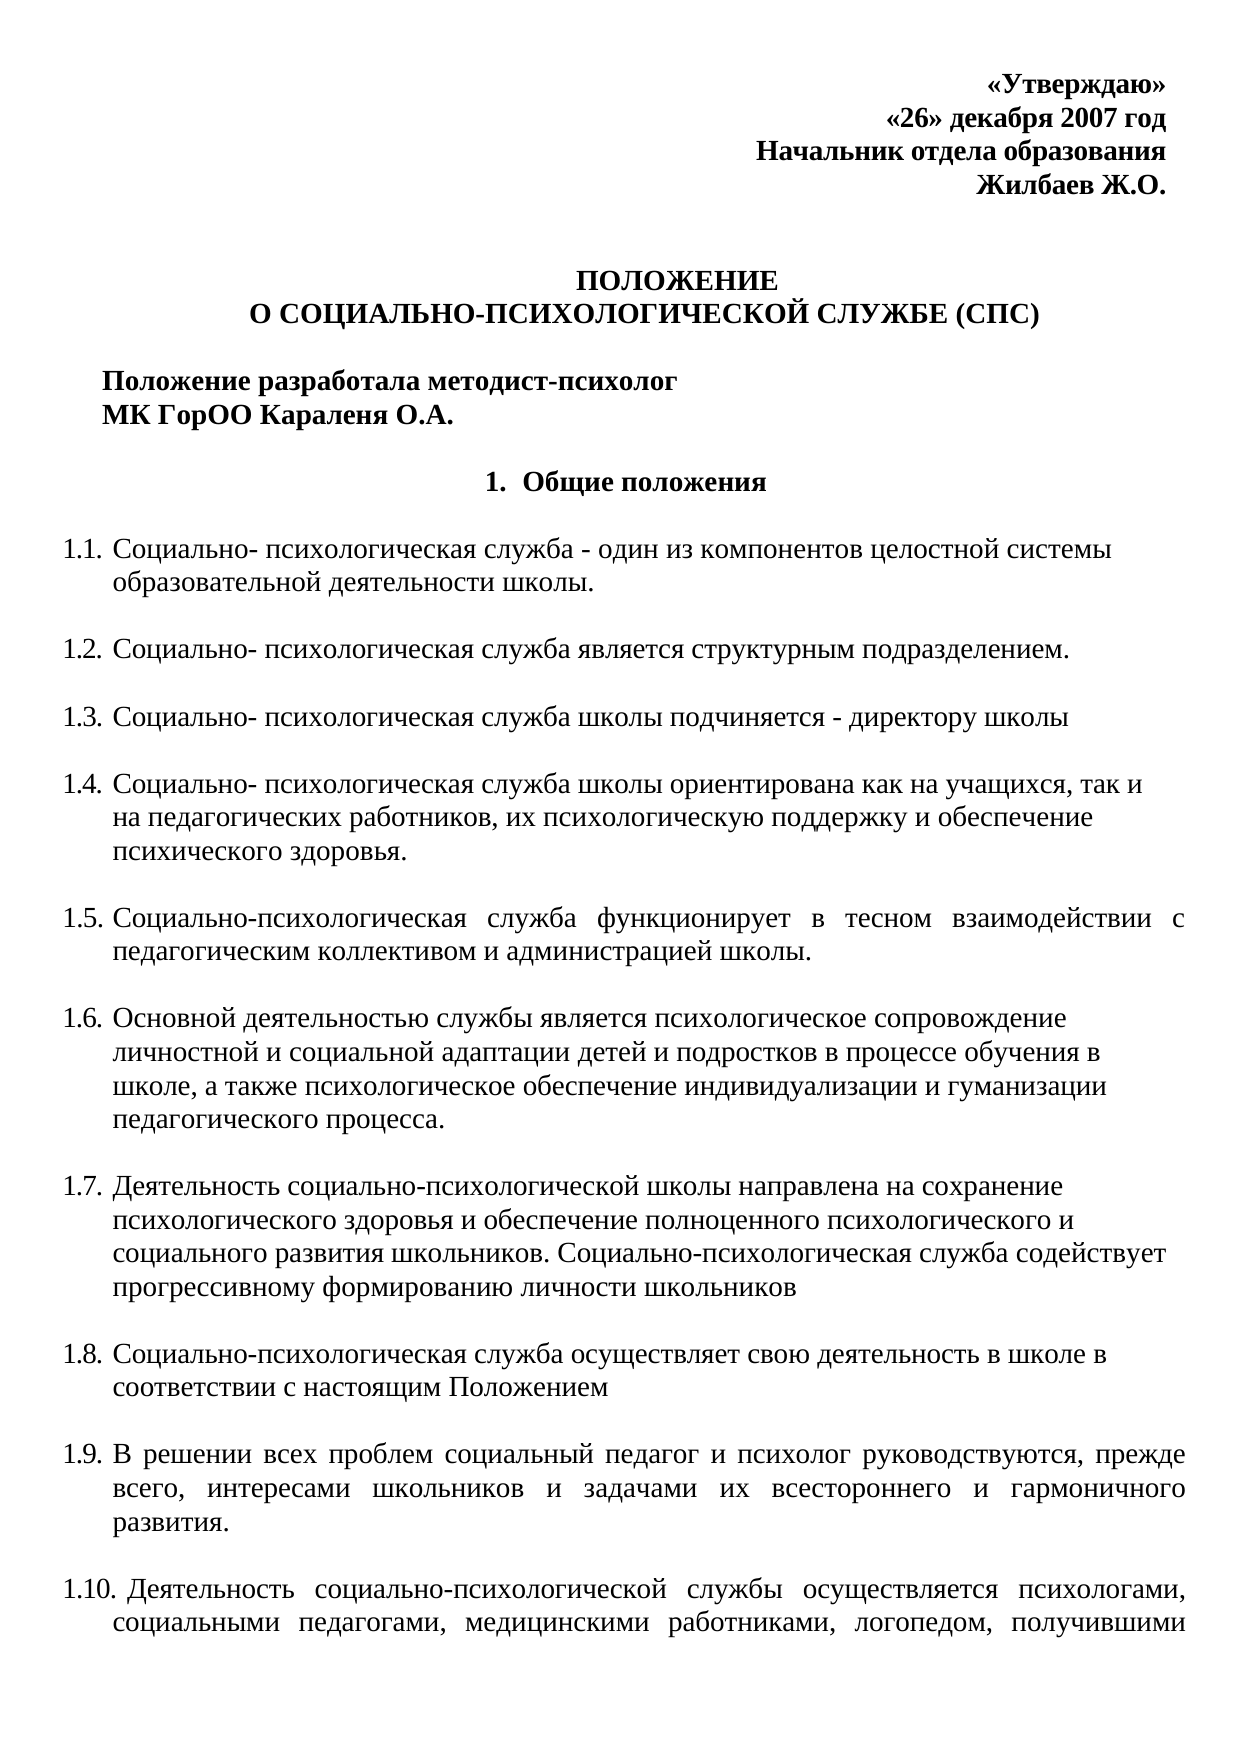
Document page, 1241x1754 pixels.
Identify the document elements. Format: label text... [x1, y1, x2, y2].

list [62, 1571, 1186, 1638]
text Положение разработала методист-психолог [102, 363, 1187, 397]
text О СОЦИАЛЬНО-ПСИХОЛОГИЧЕСКОЙ СЛУЖБЕ (СПС) [102, 296, 1187, 330]
list Основной деятельностью службы является психологическое сопровождение личностной и социальной адаптации детей и подростков в процессе обучения в школе, а также психологическое обеспечение индивидуализации и гуманизации педагогического процесса. [62, 1001, 1187, 1135]
list Социально- психологическая служба - один из компонентов целостной системы образовательной деятельности школы. [62, 531, 1187, 598]
list Социально- психологическая служба школы подчиняется - директору школы [62, 699, 1187, 732]
text «26» декабря 2007 год [53, 100, 1166, 133]
text ПОЛОЖЕНИЕ [102, 263, 1187, 296]
list Деятельность социально-психологической школы направлена на сохранение психологического здоровья и обеспечение полноценного психологического и социального развития школьников. Социально-психологическая служба содействует прогрессивному формированию личности школьников [62, 1168, 1187, 1302]
text Жилбаев Ж.О. [53, 167, 1166, 200]
list Социально-психологическая служба осуществляет свою деятельность в школе в соответствии с настоящим Положением [62, 1336, 1187, 1403]
text Начальник отдела образования [53, 133, 1166, 167]
list Социально- психологическая служба является структурным подразделением. [62, 632, 1187, 665]
text МК ГорОО Караленя О.А. [102, 397, 1187, 430]
list В решении всех проблем социальный педагог и психолог руководствуются, прежде всего, интересами школьников и задачами их всестороннего и гармоничного развития. [62, 1437, 1187, 1537]
list Социально-психологическая служба функционирует в тесном взаимодействии с педагогическим коллективом и администрацией школы. [62, 900, 1186, 967]
list Общие положения [306, 464, 946, 497]
text «Утверждаю» [53, 66, 1166, 100]
list Социально- психологическая служба школы ориентирована как на учащихся, так и на педагогических работников, их психологическую поддержку и обеспечение психического здоровья. [62, 766, 1147, 866]
